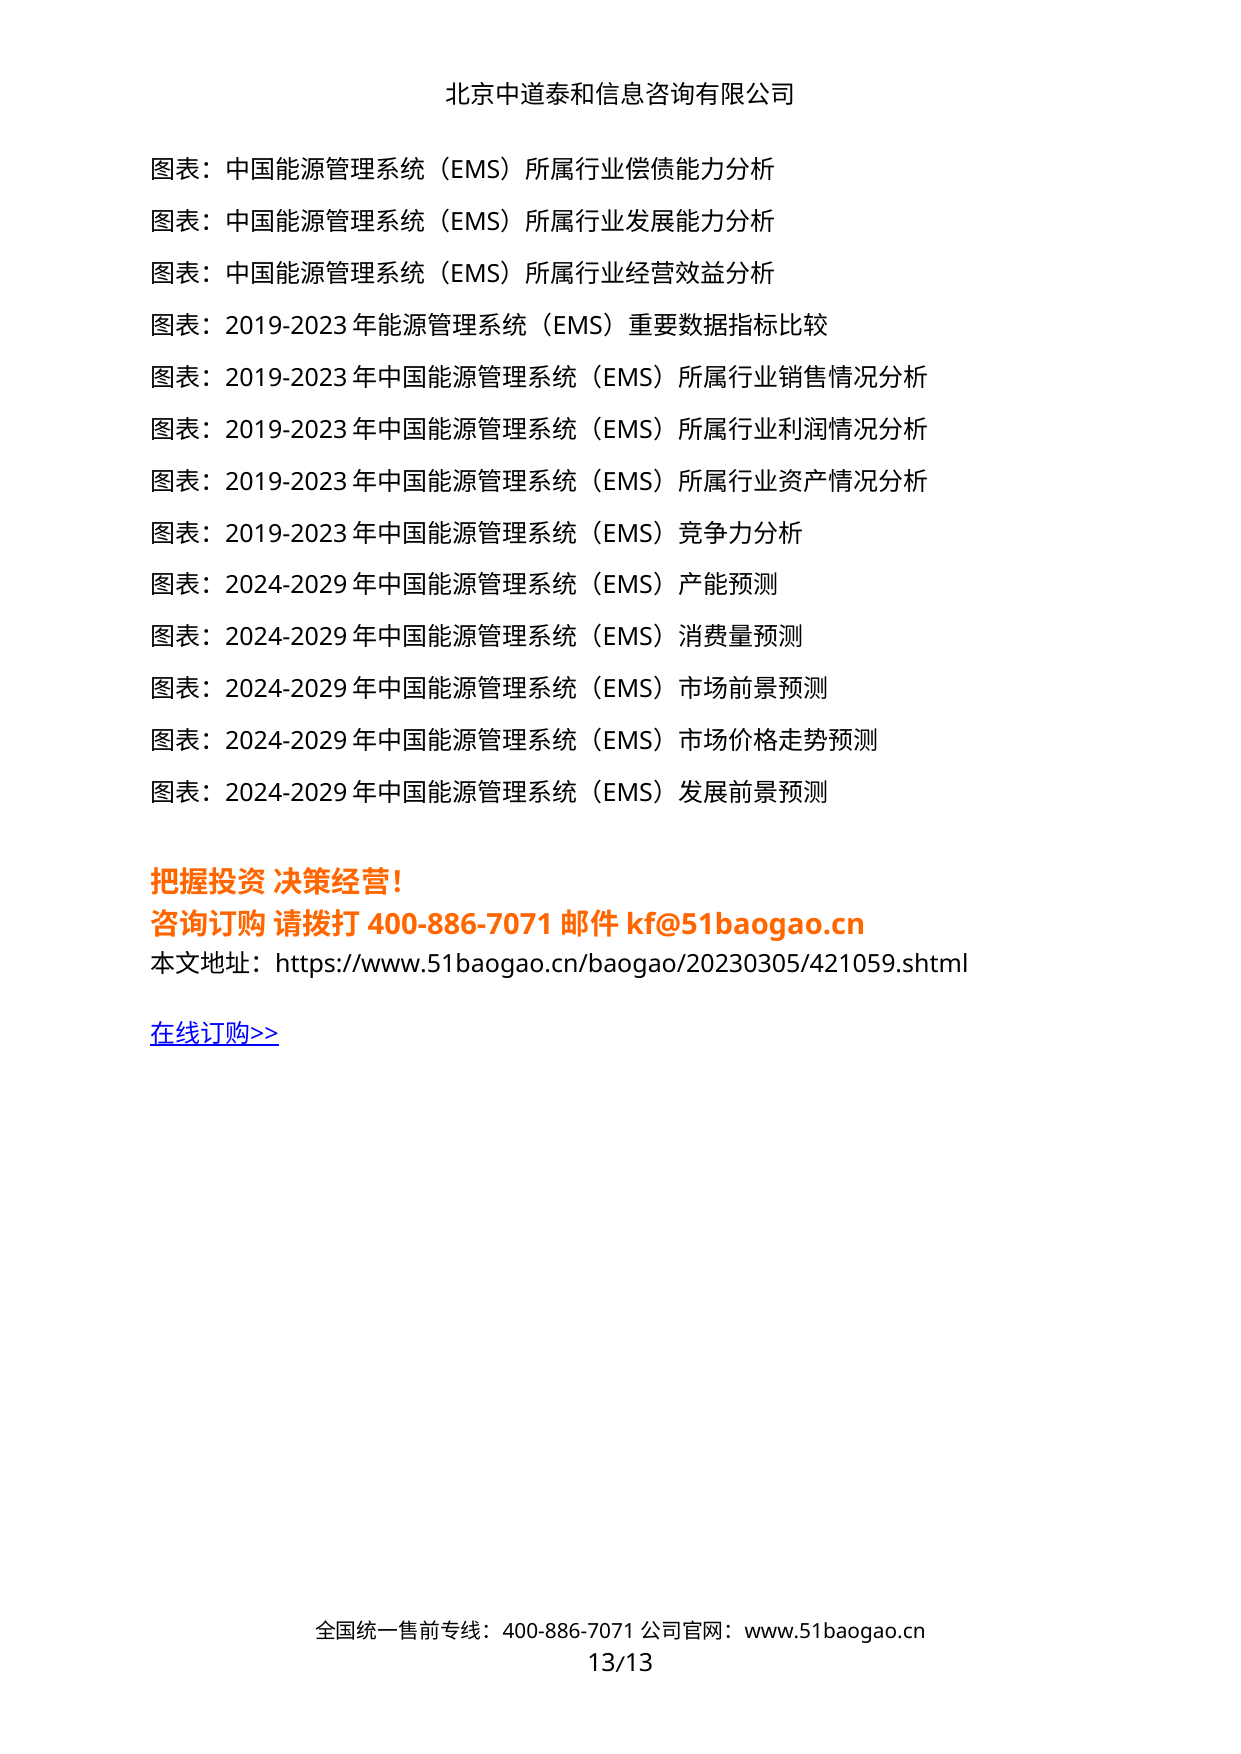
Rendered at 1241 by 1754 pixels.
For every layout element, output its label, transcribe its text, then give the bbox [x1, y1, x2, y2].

text 图表：2019-2023年中国能源管理系统（EMS）所属行业资产情况分析 [150, 461, 1090, 497]
text 图表：2024-2029年中国能源管理系统（EMS）发展前景预测 [150, 772, 1090, 809]
text 图表：2024-2029年中国能源管理系统（EMS）产能预测 [150, 565, 1090, 601]
text 把握投资 决策经营！咨询订购 请拨打 400-886-7071 邮件 kf@51baogao.cn本文地址：https://www.51baogao.cn/baogao/20230305/421059.shtml [150, 824, 1090, 979]
text 图表：中国能源管理系统（EMS）所属行业偿债能力分析 [150, 150, 1090, 186]
text 图表：2019-2023年中国能源管理系统（EMS）所属行业销售情况分析 [150, 357, 1090, 394]
text 图表：中国能源管理系统（EMS）所属行业发展能力分析 [150, 202, 1090, 238]
text 图表：中国能源管理系统（EMS）所属行业经营效益分析 [150, 254, 1090, 290]
text 图表：2019-2023年中国能源管理系统（EMS）竞争力分析 [150, 513, 1090, 549]
text 图表：2024-2029年中国能源管理系统（EMS）市场前景预测 [150, 669, 1090, 705]
text 图表：2024-2029年中国能源管理系统（EMS）消费量预测 [150, 617, 1090, 653]
text 图表：2019-2023年中国能源管理系统（EMS）所属行业利润情况分析 [150, 409, 1090, 446]
text 图表：2024-2029年中国能源管理系统（EMS）市场价格走势预测 [150, 721, 1090, 757]
text 在线订购>> [150, 979, 1090, 1050]
text 图表：2019-2023年能源管理系统（EMS）重要数据指标比较 [150, 306, 1090, 342]
